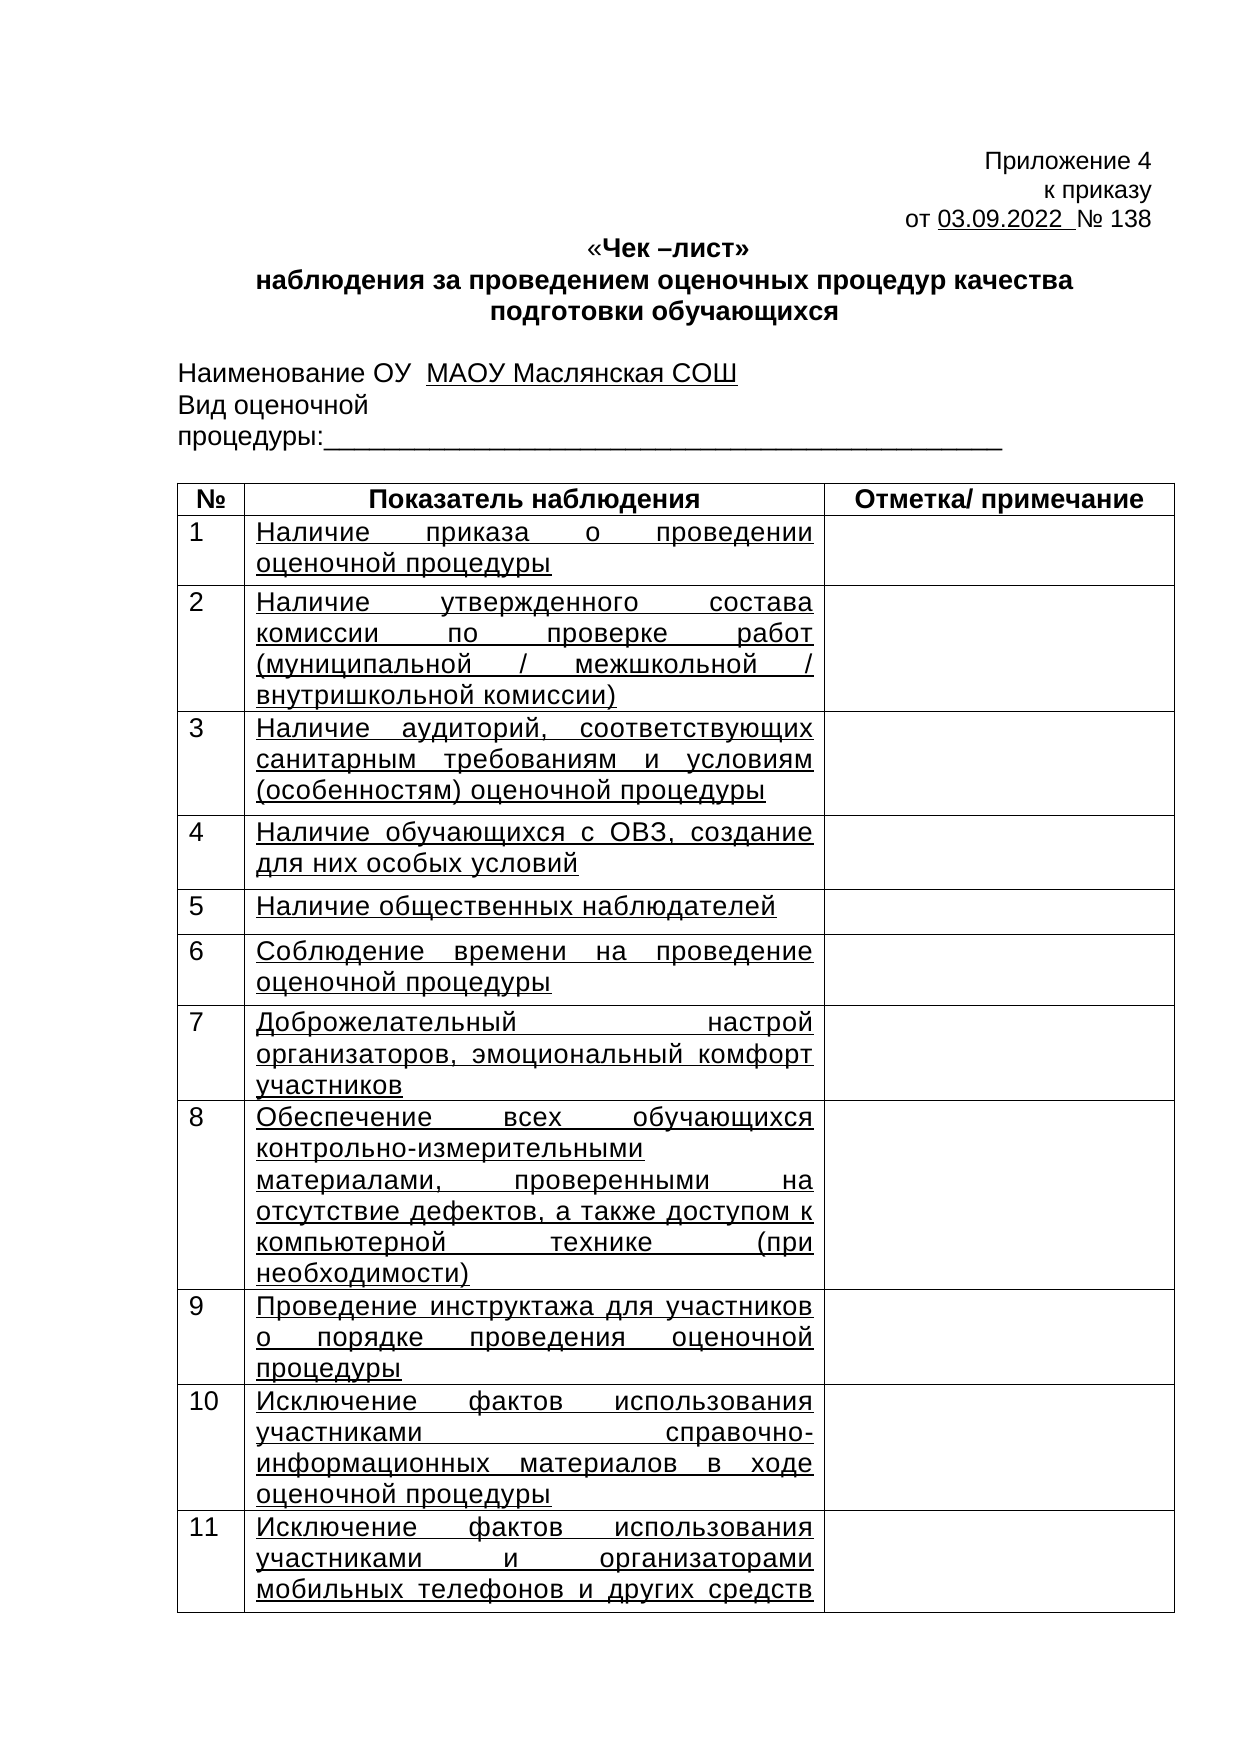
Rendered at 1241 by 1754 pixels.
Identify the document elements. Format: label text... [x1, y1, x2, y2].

text Вид оценочной процедуры:_____________________________________________ [177, 389, 1152, 451]
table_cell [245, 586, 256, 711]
table_cell 7 [178, 1006, 244, 1100]
table_header Показатель наблюдения [245, 484, 824, 515]
table_cell 1 [178, 516, 244, 584]
text от 03.09.2022 № 138 [177, 204, 1152, 232]
table_cell [825, 586, 1174, 711]
table_cell 4 [178, 816, 244, 889]
table_cell 9 [178, 1290, 244, 1383]
table_cell [825, 516, 1174, 584]
table_cell 8 [178, 1101, 244, 1289]
table_cell [825, 1511, 1174, 1612]
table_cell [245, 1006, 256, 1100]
table_cell Наличие аудиторий, соответствующих санитарным требованиям и условиям (особенностям) оценочной процедуры [245, 712, 824, 815]
table_cell [825, 1385, 1174, 1509]
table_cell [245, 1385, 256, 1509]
table_cell Доброжелательный настрой организаторов, эмоциональный комфорт участников [402, 1006, 824, 1100]
table_cell Соблюдение времени на проведение оценочной процедуры [245, 935, 824, 1005]
text наблюдения за проведением оценочных процедур качества подготовки обучающихся [177, 264, 1152, 326]
text к приказу [177, 175, 1152, 204]
table_header № [178, 484, 244, 515]
table_cell [825, 816, 1174, 889]
text Приложение 4 [177, 118, 1152, 175]
table_cell 11 [178, 1511, 244, 1612]
table_cell Исключение фактов использования участниками справочно- информационных материалов в ходе оценочной процедуры [551, 1385, 824, 1509]
table_cell 2 [178, 586, 244, 711]
table_cell 5 [178, 890, 244, 933]
table_cell Проведение инструктажа для участников о порядке проведения оценочной процедуры [401, 1290, 824, 1383]
table_cell Наличие утвержденного состава комиссии по проверке работ (муниципальной / межшкольной / внутришкольной комиссии) [616, 586, 824, 711]
table_cell Обеспечение всех обучающихся контрольно-измерительными материалами, проверенными на отсутствие дефектов, а также доступом к компьютерной технике (при необходимости) [245, 1101, 824, 1289]
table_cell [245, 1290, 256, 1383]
table_header Отметка/ примечание [825, 484, 1174, 515]
table_cell Наличие обучающихся с ОВЗ, создание для них особых условий [245, 816, 824, 889]
table_cell 6 [178, 935, 244, 1005]
text «Чек –лист» [177, 232, 1152, 264]
table_cell [825, 1101, 1174, 1289]
table_cell Наличие приказа о проведении оценочной процедуры [245, 516, 824, 584]
text Наименование ОУ МАОУ Маслянская СОШ [177, 357, 1152, 389]
table_cell Исключение фактов использования участниками и организаторами мобильных телефонов и других средств связи [245, 1511, 824, 1612]
table_cell [825, 935, 1174, 1005]
table_cell [825, 890, 1174, 933]
table_cell 10 [178, 1385, 244, 1509]
table_cell 3 [178, 712, 244, 815]
table_cell [825, 1006, 1174, 1100]
table_cell [825, 712, 1174, 815]
table_cell [825, 1290, 1174, 1383]
table_cell Наличие общественных наблюдателей [245, 890, 824, 933]
